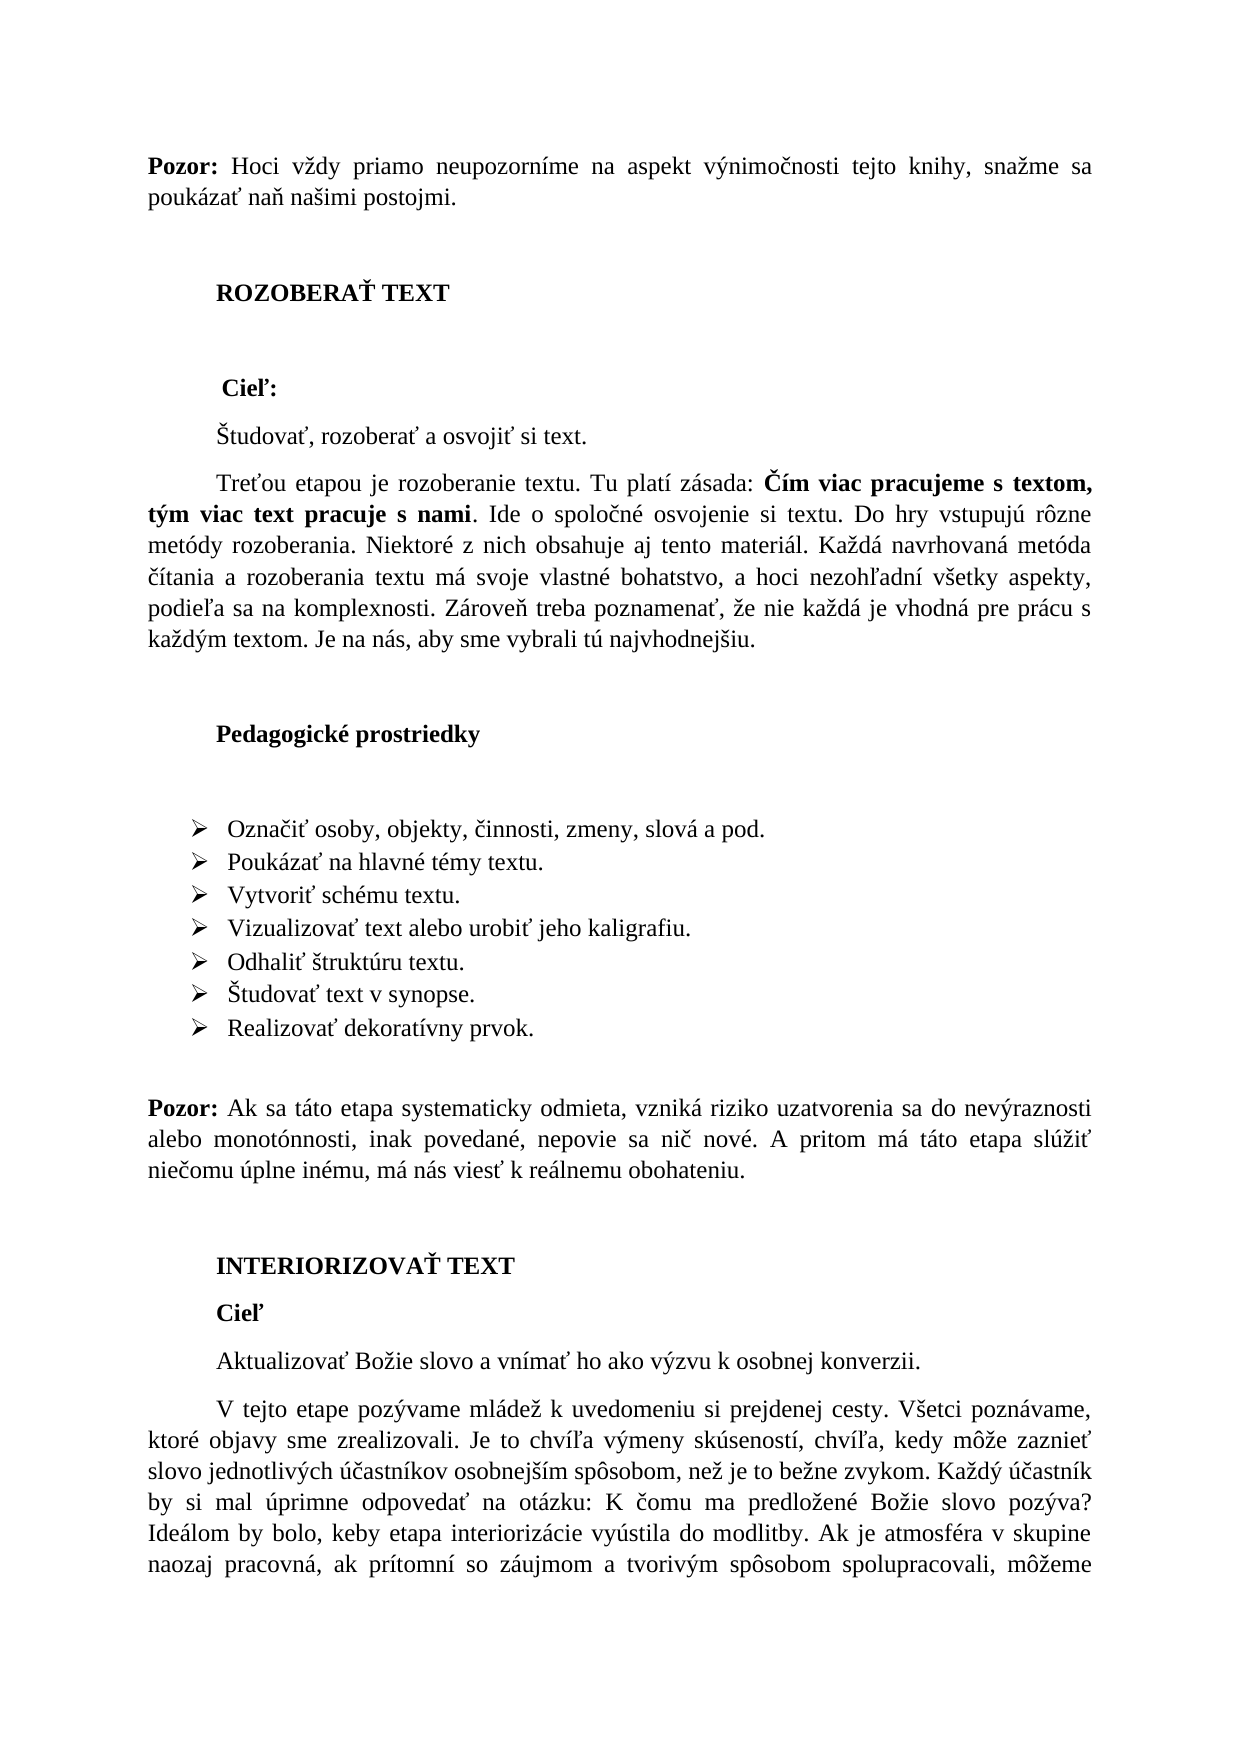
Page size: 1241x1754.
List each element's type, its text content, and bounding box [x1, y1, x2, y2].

list Odhaliť štruktúru textu. [189, 947, 1093, 975]
text INTERIORIZOVAŤ TEXT [148, 1251, 1093, 1279]
text Pedagogické prostriedky [148, 719, 1093, 748]
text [148, 1394, 1093, 1578]
list Označiť osoby, objekty, činnosti, zmeny, slová a pod. [189, 814, 1093, 843]
text Cieľ: [148, 373, 1093, 402]
text Pozor: Hoci vždy priamo neupozorníme na aspekt výnimočnosti tejto knihy, snažme sa poukázať naň našimi postojmi. [148, 151, 1093, 211]
text Cieľ [148, 1298, 1093, 1327]
text ROZOBERAŤ TEXT [148, 278, 1093, 306]
list Vytvoriť schému textu. [189, 881, 1093, 909]
text Treťou etapou je rozoberanie textu. Tu platí zásada: Čím viac pracujeme s textom, tým viac text pracuje s nami. Ide o spoločné osvojenie si textu. Do hry vstupujú rôzne metódy rozoberania. Niektoré z nich obsahuje aj tento materiál. Každá navrhovaná metóda čítania a rozoberania textu má svoje vlastné bohatstvo, a hoci nezohľadní všetky aspekty, podieľa sa na komplexnosti. Zároveň treba poznamenať, že nie každá je vhodná pre prácu s každým textom. Je na nás, aby sme vybrali tú najvhodnejšiu. [148, 468, 1093, 652]
list Poukázať na hlavné témy textu. [189, 847, 1093, 876]
list Vizualizovať text alebo urobiť jeho kaligrafiu. [189, 913, 1093, 942]
text Študovať, rozoberať a osvojiť si text. [148, 421, 1093, 449]
list Študovať text v synopse. [189, 979, 1093, 1008]
text Aktualizovať Božie slovo a vnímať ho ako výzvu k osobnej konverzii. [148, 1346, 1093, 1375]
list Realizovať dekoratívny prvok. [189, 1013, 1093, 1041]
text Pozor: Ak sa táto etapa systematicky odmieta, vzniká riziko uzatvorenia sa do nevýraznosti alebo monotónnosti, inak povedané, nepovie sa nič nové. A pritom má táto etapa slúžiť niečomu úplne inému, má nás viesť k reálnemu obohateniu. [148, 1093, 1093, 1184]
